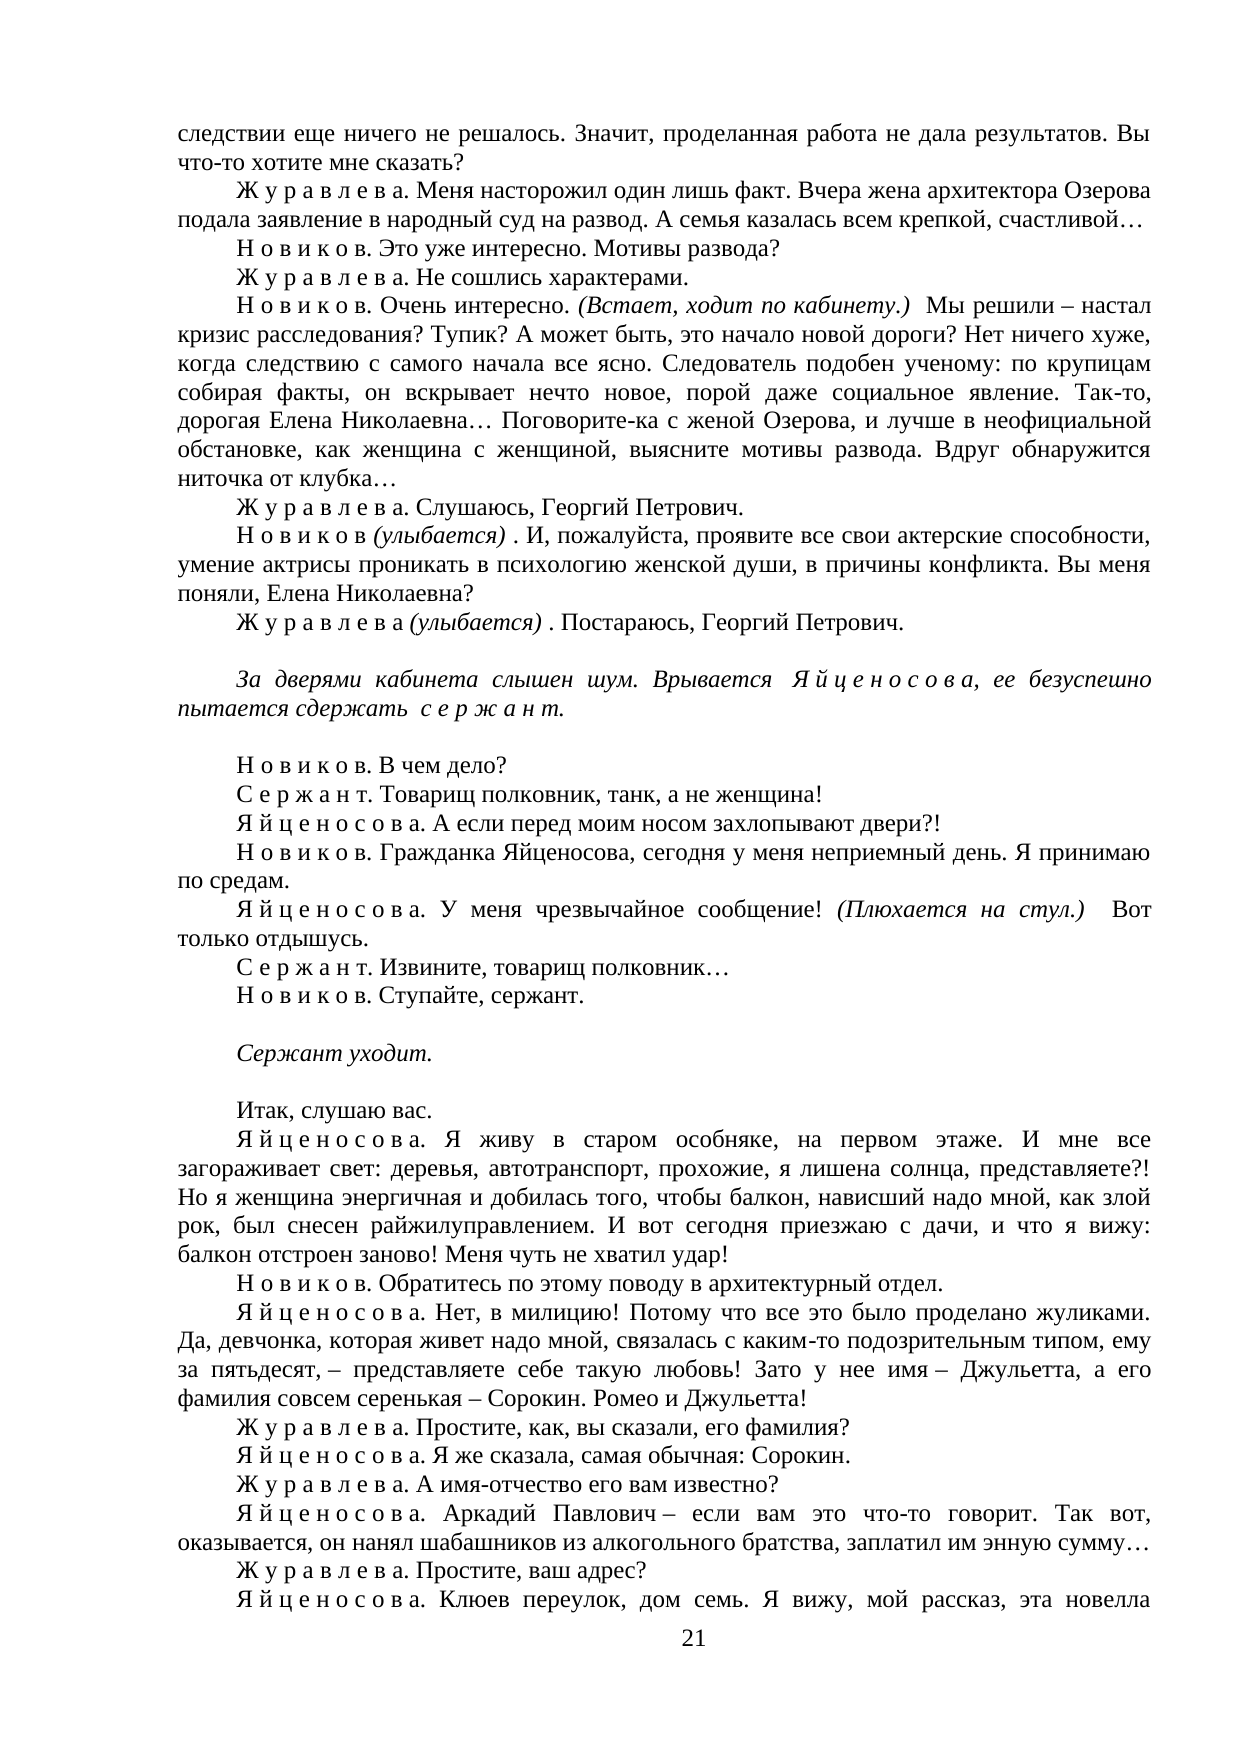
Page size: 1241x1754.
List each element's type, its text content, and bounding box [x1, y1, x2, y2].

text Я й ц е н о с о в а. У меня чрезвычайное сообщение! (Плюхается на стул.) Вот только отдышусь. [177, 894, 1152, 952]
text Н о в и к о в. Обратитесь по этому поводу в архитектурный отдел. [177, 1268, 1152, 1297]
text Я й ц е н о с о в а. Я же сказала, самая обычная: Сорокин. [177, 1441, 1152, 1469]
text Н о в и к о в. В чем дело? [177, 751, 1152, 779]
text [177, 1584, 1152, 1613]
text Ж у р а в л е в а. Меня насторожил один лишь факт. Вчера жена архитектора Озерова подала заявление в народный суд на развод. А семья казалась всем крепкой, счастливой… [177, 176, 1152, 233]
text Ж у р а в л е в а. Простите, ваш адрес? [177, 1556, 1152, 1584]
text Н о в и к о в. Очень интересно. (Встает, ходит по кабинету.) Мы решили – настал кризис расследования? Тупик? А может быть, это начало новой дороги? Нет ничего хуже, когда следствию с самого начала все ясно. Следователь подобен ученому: по крупицам собирая факты, он вскрывает нечто новое, порой даже социальное явление. Так-то, дорогая Елена Николаевна… Поговорите-ка с женой Озерова, и лучше в неофициальной обстановке, как женщина с женщиной, выясните мотивы развода. Вдруг обнаружится ниточка от клубка… [177, 291, 1152, 492]
text Ж у р а в л е в а. Не сошлись характерами. [177, 262, 1152, 291]
text Я й ц е н о с о в а. А если перед моим носом захлопывают двери?! [177, 808, 1152, 837]
text С е р ж а н т. Товарищ полковник, танк, а не женщина! [177, 779, 1152, 808]
text Итак, слушаю вас. [177, 1096, 1152, 1124]
text Ж у р а в л е в а (улыбается) . Постараюсь, Георгий Петрович. [177, 607, 1152, 636]
text Н о в и к о в. Это уже интересно. Мотивы развода? [177, 233, 1152, 262]
text За дверями кабинета слышен шум. Врывается Я й ц е н о с о в а, ее безуспешно пытается сдержать с е р ж а н т. [177, 664, 1152, 722]
text Ж у р а в л е в а. Простите, как, вы сказали, его фамилия? [177, 1412, 1152, 1441]
text Н о в и к о в. Ступайте, сержант. [177, 981, 1152, 1009]
text Ж у р а в л е в а. А имя-отчество его вам известно? [177, 1469, 1152, 1498]
text Сержант уходит. [177, 1038, 1152, 1067]
text С е р ж а н т. Извините, товарищ полковник… [177, 952, 1152, 981]
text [177, 118, 1152, 176]
text Я й ц е н о с о в а. Аркадий Павлович – если вам это что-то говорит. Так вот, оказывается, он нанял шабашников из алкогольного братства, заплатил им энную сумму… [177, 1498, 1152, 1556]
text Ж у р а в л е в а. Слушаюсь, Георгий Петрович. [177, 492, 1152, 521]
text Н о в и к о в. Гражданка Яйценосова, сегодня у меня неприемный день. Я принимаю по средам. [177, 837, 1152, 894]
text Я й ц е н о с о в а. Нет, в милицию! Потому что все это было проделано жуликами. Да, девчонка, которая живет надо мной, связалась с каким-то подозрительным типом, ему за пятьдесят, – представляете себе такую любовь! Зато у нее имя – Джульетта, а его фамилия совсем серенькая – Сорокин. Ромео и Джульетта! [177, 1297, 1152, 1412]
text Н о в и к о в (улыбается) . И, пожалуйста, проявите все свои актерские способности, умение актрисы проникать в психологию женской души, в причины конфликта. Вы меня поняли, Елена Николаевна? [177, 521, 1152, 607]
text Я й ц е н о с о в а. Я живу в старом особняке, на первом этаже. И мне все загораживает свет: деревья, автотранспорт, прохожие, я лишена солнца, представляете?! Но я женщина энергичная и добилась того, чтобы балкон, нависший надо мной, как злой рок, был снесен райжилуправлением. И вот сегодня приезжаю с дачи, и что я вижу: балкон отстроен заново! Меня чуть не хватил удар! [177, 1124, 1152, 1268]
